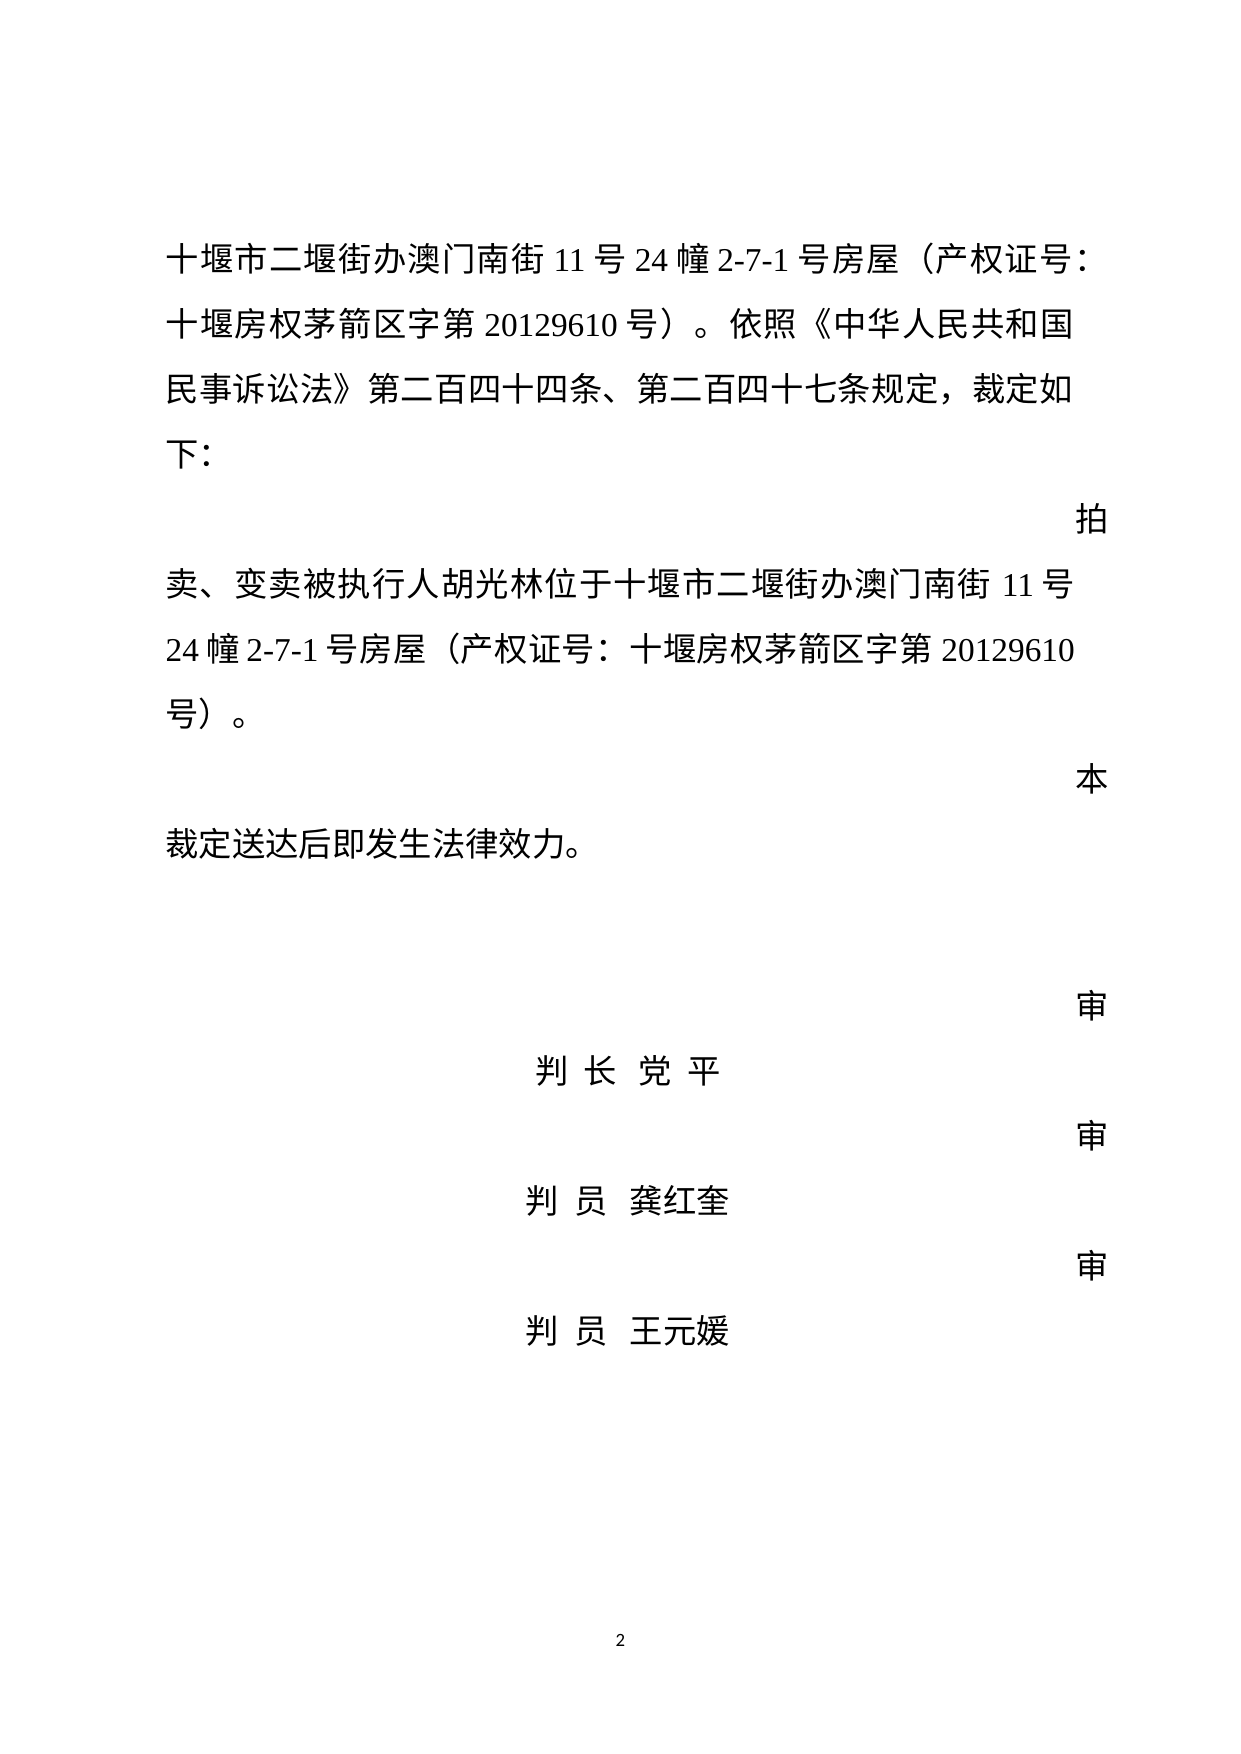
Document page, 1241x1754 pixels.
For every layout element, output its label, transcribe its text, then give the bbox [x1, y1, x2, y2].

text 审 判 员 龚红奎 [165, 1101, 1075, 1231]
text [165, 224, 1075, 484]
text 本裁定送达后即发生法律效力。 [165, 744, 1075, 874]
text 拍卖、变卖被执行人胡光林位于十堰市二堰街办澳门南街11号24幢2-7-1号房屋（产权证号：十堰房权茅箭区字第20129610号）。 [165, 484, 1075, 744]
text 审 判 员 王元媛 [165, 1231, 1075, 1361]
text 审 判 长 党 平 [165, 971, 1075, 1101]
